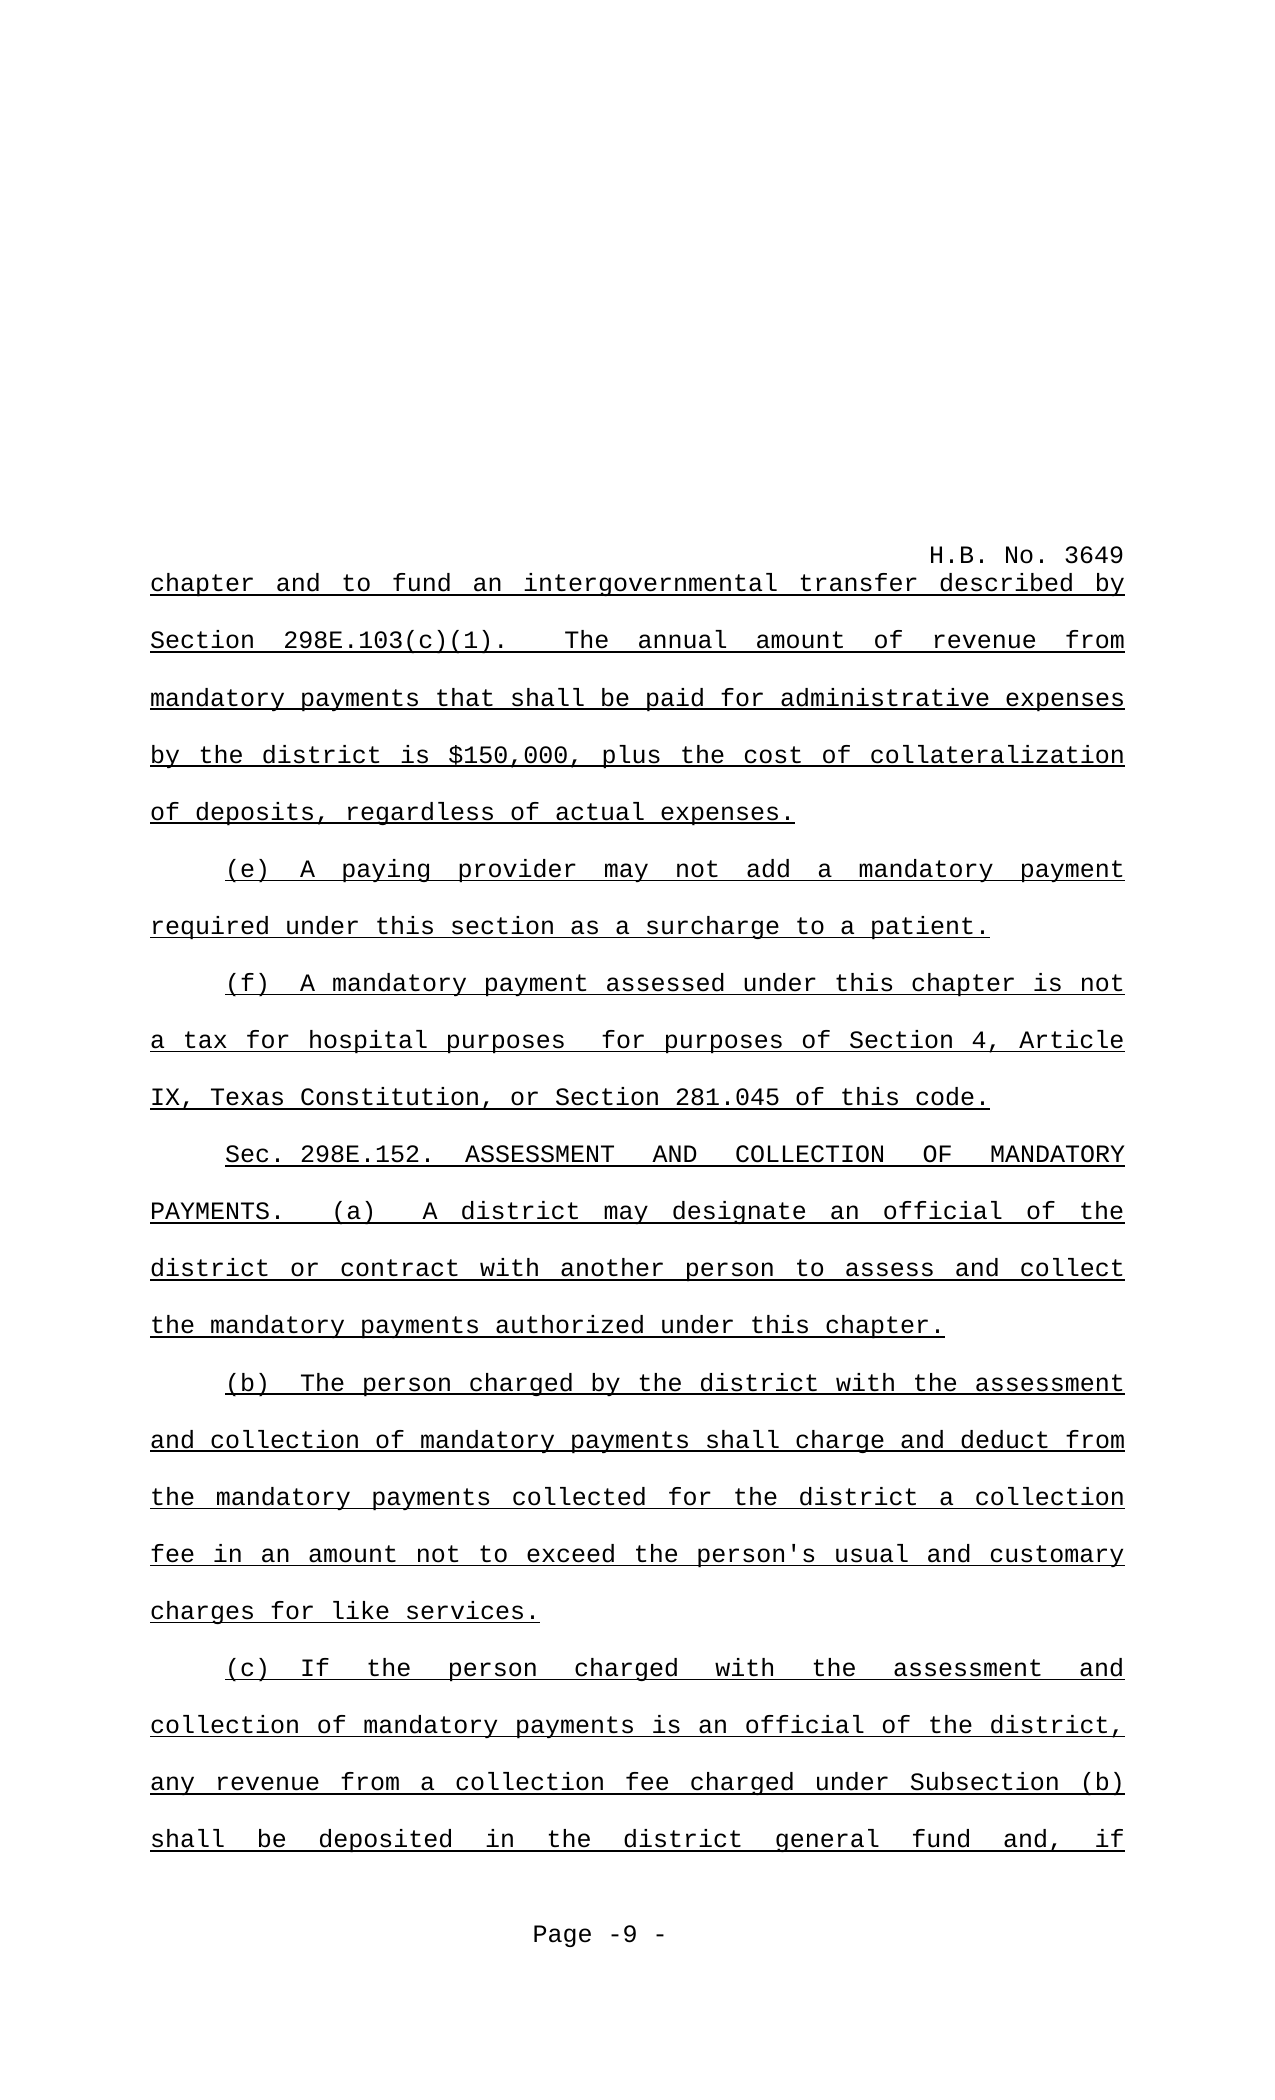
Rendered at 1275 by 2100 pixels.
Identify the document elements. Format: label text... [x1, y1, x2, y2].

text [150, 571, 1125, 594]
text Sec. 298E.152. ASSESSMENT AND COLLECTION OF MANDATORY PAYMENTS. (a) A district may designate an official of the district or contract with another person to assess and collect the mandatory payments authorized under this chapter. [150, 1281, 1125, 1341]
text (f) A mandatory payment assessed under this chapter is not a tax for hospital purposes for purposes of Section 4, Article IX, Texas Constitution, or Section 281.045 of this code. [150, 970, 1125, 1051]
text (b) The person charged by the district with the assessment and collection of mandatory payments shall charge and deduct from the mandatory payments collected for the district a collection fee in an amount not to exceed the person's usual and customary charges for like services. [150, 1370, 1125, 1450]
text Sec. 298E.152. ASSESSMENT AND COLLECTION OF MANDATORY PAYMENTS. (a) A district may designate an official of the district or contract with another person to assess and collect the mandatory payments authorized under this chapter. [150, 1224, 1125, 1279]
text (f) A mandatory payment assessed under this chapter is not a tax for hospital purposes for purposes of Section 4, Article IX, Texas Constitution, or Section 281.045 of this code. [150, 1052, 1125, 1113]
text (b) The person charged by the district with the assessment and collection of mandatory payments shall charge and deduct from the mandatory payments collected for the district a collection fee in an amount not to exceed the person's usual and customary charges for like services. [150, 1509, 1125, 1565]
text (b) The person charged by the district with the assessment and collection of mandatory payments shall charge and deduct from the mandatory payments collected for the district a collection fee in an amount not to exceed the person's usual and customary charges for like services. [150, 1566, 1125, 1627]
text (b) The person charged by the district with the assessment and collection of mandatory payments shall charge and deduct from the mandatory payments collected for the district a collection fee in an amount not to exceed the person's usual and customary charges for like services. [150, 1452, 1125, 1508]
text (e) A paying provider may not add a mandatory payment required under this section as a surcharge to a patient. [150, 856, 1125, 942]
text Sec. 298E.152. ASSESSMENT AND COLLECTION OF MANDATORY PAYMENTS. (a) A district may designate an official of the district or contract with another person to assess and collect the mandatory payments authorized under this chapter. [150, 1142, 1125, 1222]
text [150, 1795, 1125, 1850]
